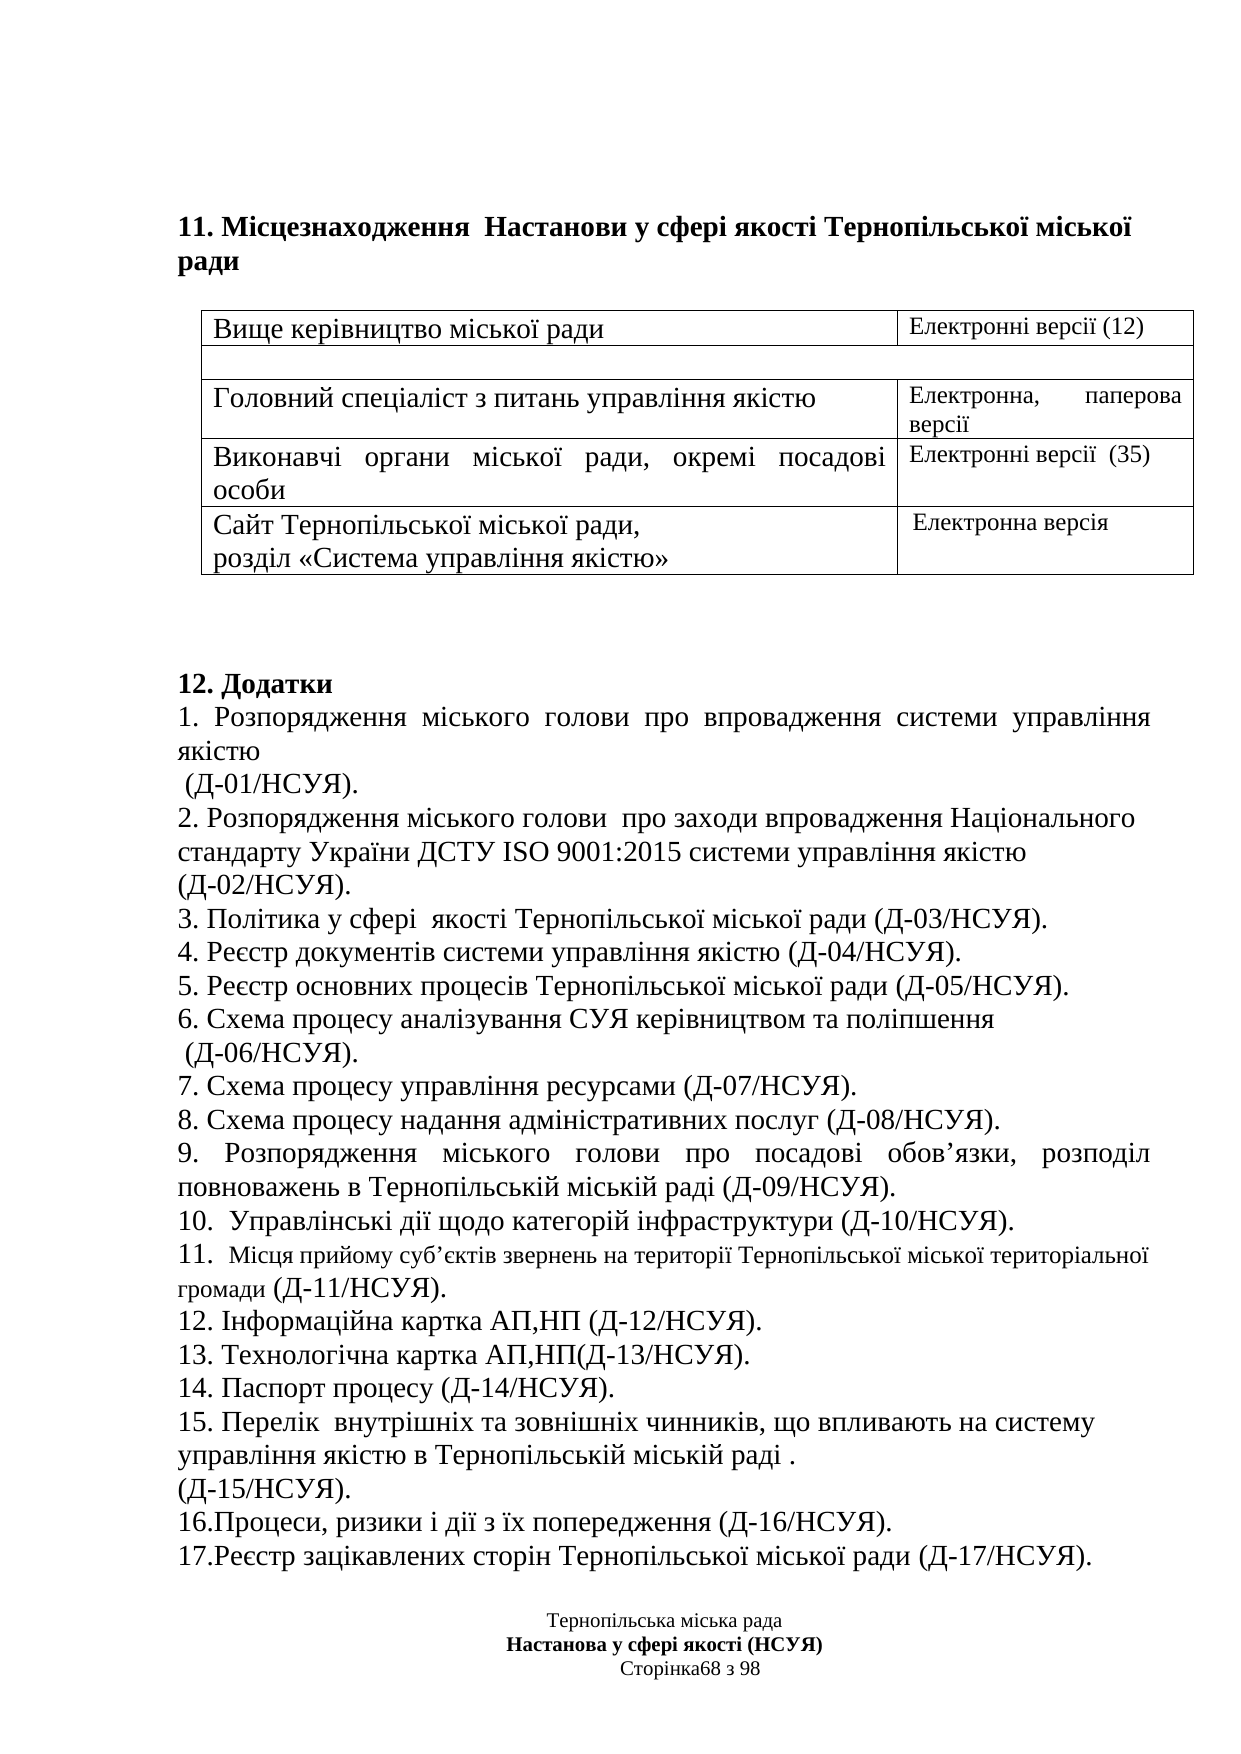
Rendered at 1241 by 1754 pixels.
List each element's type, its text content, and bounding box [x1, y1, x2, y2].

text стандарту України ДСТУ ISO 9001:2015 системи управління якістю [177, 834, 1152, 867]
text 7. Схема процесу управління ресурсами (Д-07/НСУЯ). [177, 1068, 1152, 1102]
table_cell [202, 346, 1193, 379]
text 11. Місця прийому суб’єктів звернень на території Тернопільської міської територіальної громади (Д-11/НСУЯ). [177, 1236, 1152, 1303]
text 17.Реєстр зацікавлених сторін Тернопільської міської ради (Д-17/НСУЯ). [177, 1538, 1152, 1572]
text 14. Паспорт процесу (Д-14/НСУЯ). [177, 1370, 1152, 1404]
text 1. Розпорядження міського голови про впровадження системи управління якістю [177, 699, 1152, 767]
table_cell Електронна, паперова версії [898, 380, 1193, 438]
text 9. Розпорядження міського голови про посадові обов’язки, розподіл повноважень в Тернопільській міській раді (Д-09/НСУЯ). [177, 1136, 1152, 1203]
table_header Електронні версії (12) [898, 311, 1193, 344]
table_header Вище керівництво міської ради [202, 311, 897, 344]
text 2. Розпорядження міського голови про заходи впровадження Національного [177, 800, 1152, 834]
text 13. Технологічна картка АП,НП(Д-13/НСУЯ). [177, 1337, 1152, 1370]
text 5. Реєстр основних процесів Тернопільської міської ради (Д-05/НСУЯ). [177, 968, 1152, 1001]
text 6. Схема процесу аналізування СУЯ керівництвом та поліпшення [177, 1001, 1152, 1035]
text (Д-15/НСУЯ). [177, 1471, 1152, 1504]
text 12. Додатки [177, 666, 1152, 699]
table_cell Виконавчі органи міської ради, окремі посадові особи [202, 439, 897, 506]
table_cell Сайт Тернопільської міської ради, розділ «Система управління якістю» [202, 507, 897, 574]
text (Д-02/НСУЯ). [177, 867, 1152, 901]
text 8. Схема процесу надання адміністративних послуг (Д-08/НСУЯ). [177, 1102, 1152, 1136]
table_cell Головний спеціаліст з питань управління якістю [202, 380, 897, 438]
text (Д-06/НСУЯ). [177, 1035, 1152, 1068]
text 4. Реєстр документів системи управління якістю (Д-04/НСУЯ). [177, 934, 1152, 968]
text 16.Процеси, ризики і дії з їх попередження (Д-16/НСУЯ). [177, 1504, 1152, 1538]
text 12. Інформаційна картка АП,НП (Д-12/НСУЯ). [177, 1303, 1152, 1337]
table_cell Електронна версія [898, 507, 1193, 574]
text 15. Перелік внутрішніх та зовнішніх чинників, що впливають на систему управління якістю в Тернопільській міській раді . [177, 1404, 1152, 1471]
title 11. Місцезнаходження Настанови у сфері якості Тернопільської міської ради [177, 209, 1152, 276]
text 10. Управлінські дії щодо категорій інфраструктури (Д-10/НСУЯ). [177, 1203, 1152, 1236]
text 3. Політика у сфері якості Тернопільської міської ради (Д-03/НСУЯ). [177, 901, 1152, 934]
table_cell Електронні версії (35) [898, 439, 1193, 506]
text (Д-01/НСУЯ). [177, 767, 1152, 800]
